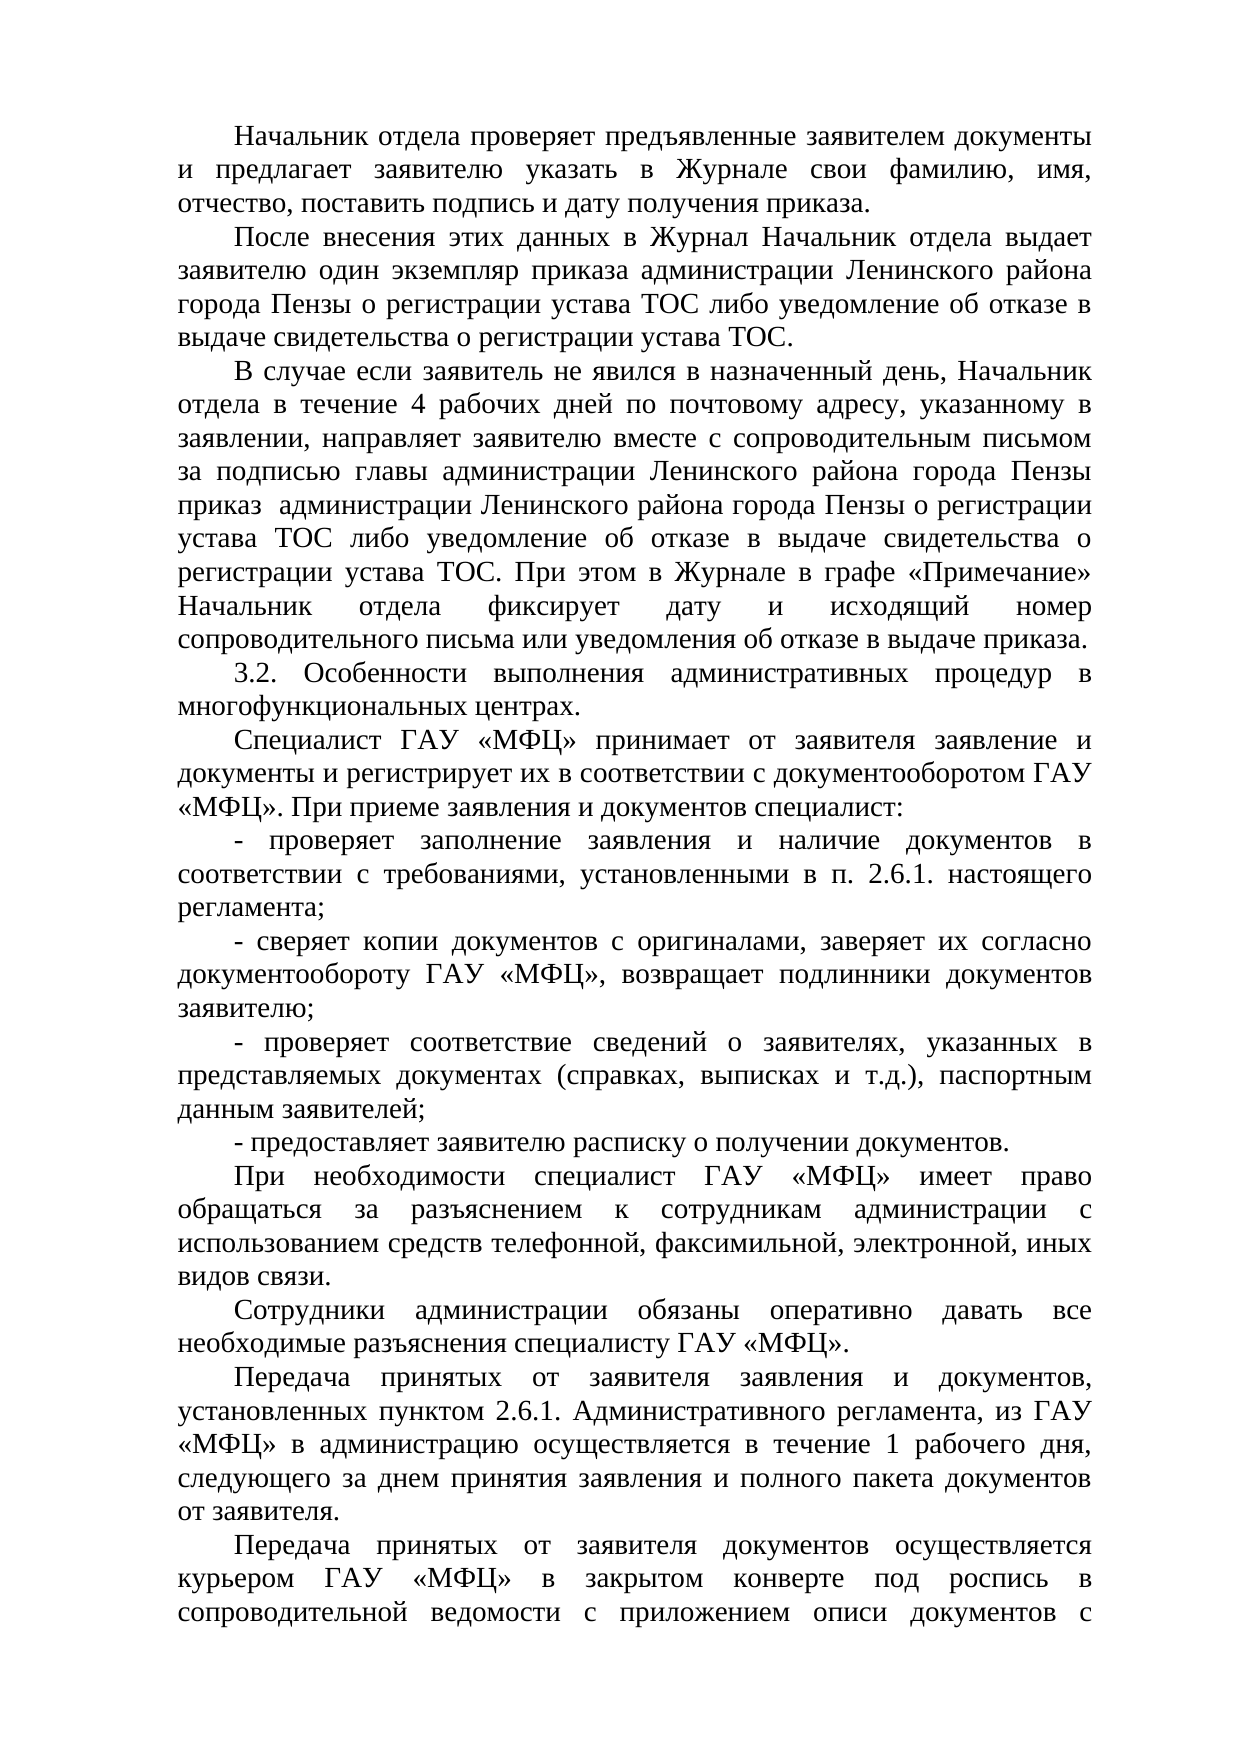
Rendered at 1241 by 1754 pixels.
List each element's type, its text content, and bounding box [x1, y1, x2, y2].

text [177, 1527, 1093, 1627]
text - проверяет заполнение заявления и наличие документов в соответствии с требованиями, установленными в п. 2.6.1. настоящего регламента; [177, 822, 1093, 923]
text 3.2. Особенности выполнения административных процедур в многофункциональных центрах. [177, 655, 1093, 722]
text Начальник отдела проверяет предъявленные заявителем документы и предлагает заявителю указать в Журнале свои фамилию, имя, отчество, поставить подпись и дату получения приказа. [177, 118, 1093, 219]
text - проверяет соответствие сведений о заявителях, указанных в представляемых документах (справках, выписках и т.д.), паспортным данным заявителей; [177, 1024, 1093, 1124]
text В случае если заявитель не явился в назначенный день, Начальник отдела в течение 4 рабочих дней по почтовому адресу, указанному в заявлении, направляет заявителю вместе с сопроводительным письмом за подписью главы администрации Ленинского района города Пензы приказ администрации Ленинского района города Пензы о регистрации устава ТОС либо уведомление об отказе в выдаче свидетельства о регистрации устава ТОС. При этом в Журнале в графе «Примечание» Начальник отдела фиксирует дату и исходящий номер сопроводительного письма или уведомления об отказе в выдаче приказа. [177, 353, 1093, 655]
text Сотрудники администрации обязаны оперативно давать все необходимые разъяснения специалисту ГАУ «МФЦ». [177, 1292, 1093, 1359]
text - сверяет копии документов с оригиналами, заверяет их согласно документообороту ГАУ «МФЦ», возвращает подлинники документов заявителю; [177, 923, 1093, 1024]
text Специалист ГАУ «МФЦ» принимает от заявителя заявление и документы и регистрирует их в соответствии с документооборотом ГАУ «МФЦ». При приеме заявления и документов специалист: [177, 722, 1093, 822]
text При необходимости специалист ГАУ «МФЦ» имеет право обращаться за разъяснением к сотрудникам администрации с использованием средств телефонной, факсимильной, электронной, иных видов связи. [177, 1158, 1093, 1292]
text Передача принятых от заявителя заявления и документов, установленных пунктом 2.6.1. Административного регламента, из ГАУ «МФЦ» в администрацию осуществляется в течение 1 рабочего дня, следующего за днем принятия заявления и полного пакета документов от заявителя. [177, 1359, 1093, 1527]
text После внесения этих данных в Журнал Начальник отдела выдает заявителю один экземпляр приказа администрации Ленинского района города Пензы о регистрации устава ТОС либо уведомление об отказе в выдаче свидетельства о регистрации устава ТОС. [177, 219, 1093, 353]
text - предоставляет заявителю расписку о получении документов. [177, 1124, 1137, 1158]
